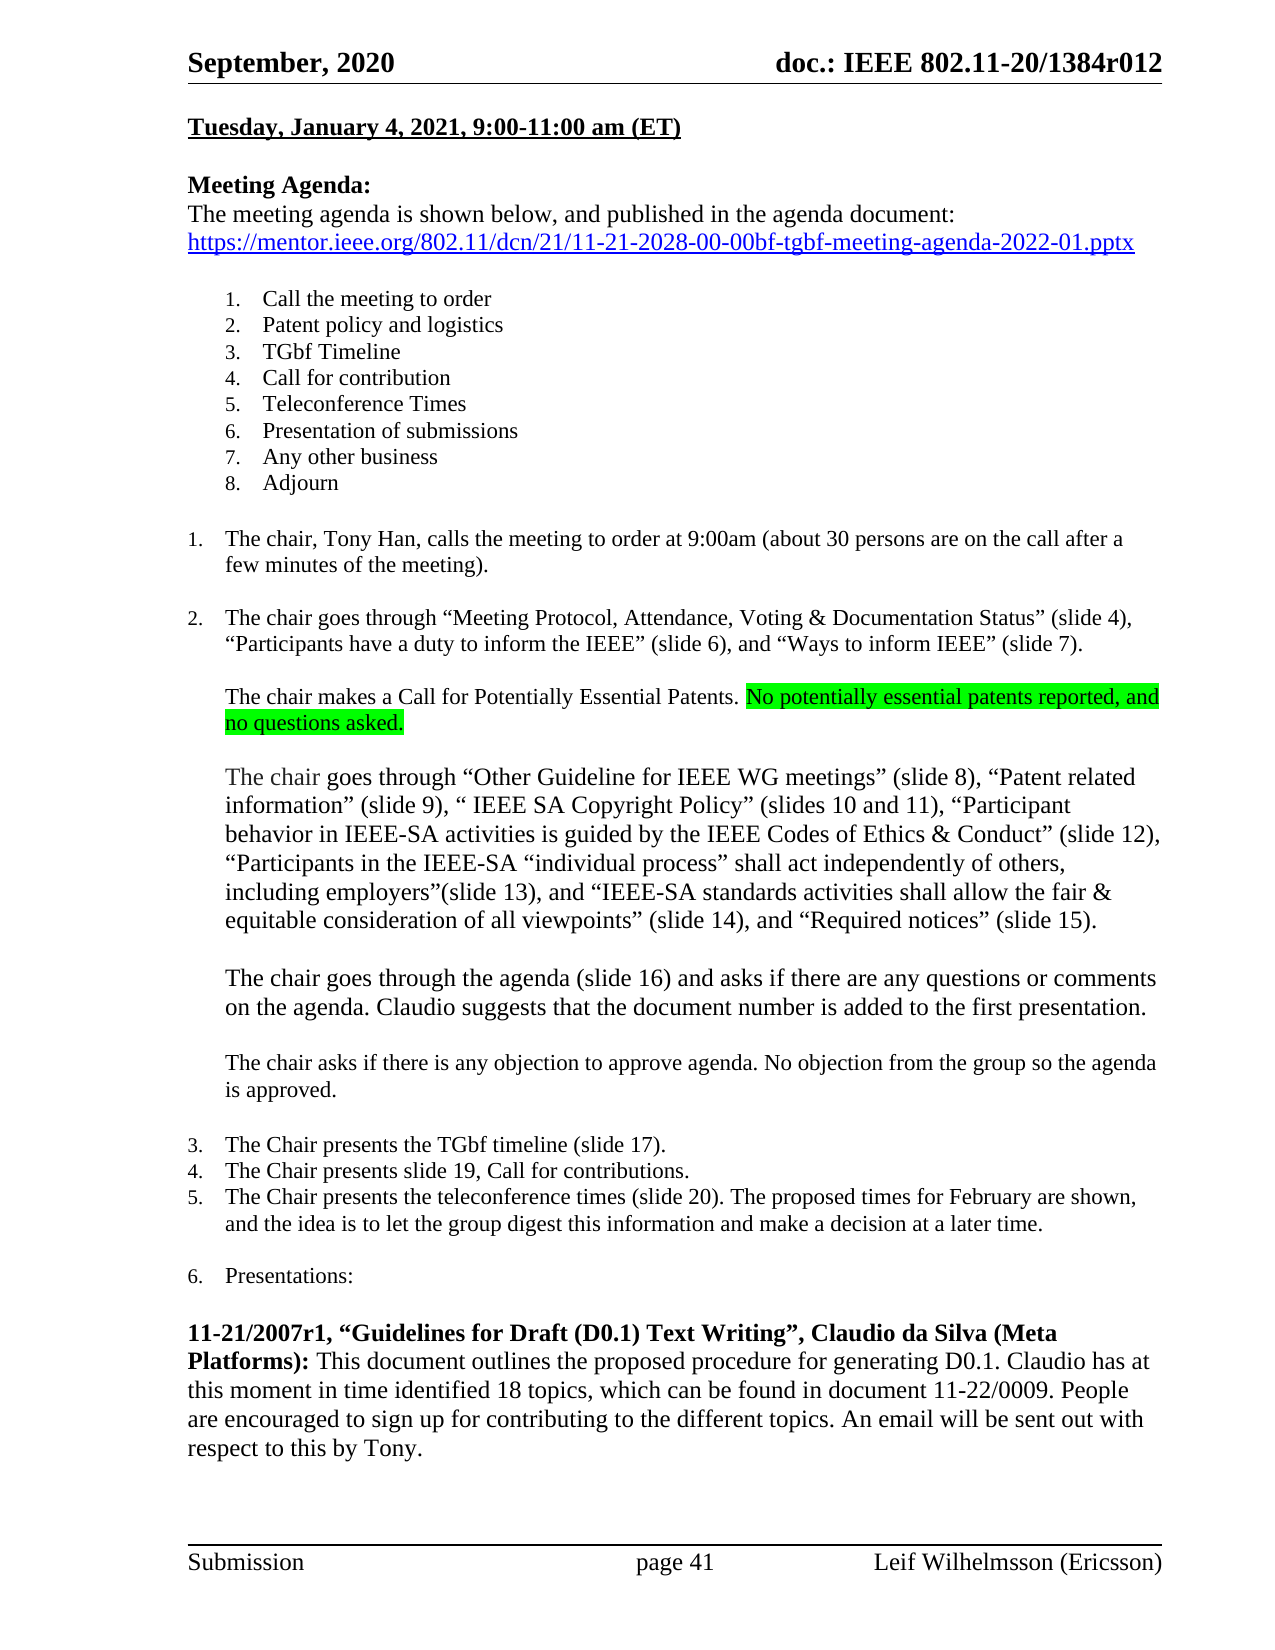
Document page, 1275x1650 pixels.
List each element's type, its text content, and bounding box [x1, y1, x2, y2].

list The chair makes a Call for Potentially Essential Patents. No potentially essential patents reported, and no questions asked. [225, 683, 1162, 735]
list Call the meeting to order [225, 285, 1162, 311]
text The meeting agenda is shown below, and published in the agenda document: [187, 199, 1162, 227]
list Presentations: [187, 1262, 1162, 1289]
list Patent policy and logistics [225, 311, 1162, 338]
text Meeting Agenda: [187, 170, 1162, 199]
list Call for contribution [225, 364, 1162, 390]
text 11-21/2007r1, “Guidelines for Draft (D0.1) Text Writing”, Claudio da Silva (Meta Platforms): This document outlines the proposed procedure for generating D0.1. Claudio has at this moment in time identified 18 topics, which can be found in document 11-22/0009. People are encouraged to sign up for contributing to the different topics. An email will be sent out with respect to this by Tony. [187, 1318, 1162, 1461]
text The chair goes through “Other Guideline for IEEE WG meetings” (slide 8), “Patent related information” (slide 9), “ IEEE SA Copyright Policy” (slides 10 and 11), “Participant behavior in IEEE-SA activities is guided by the IEEE Codes of Ethics & Conduct” (slide 12), “Participants in the IEEE-SA “individual process” shall act independently of others, including employers”(slide 13), and “IEEE-SA standards activities shall allow the fair & equitable consideration of all viewpoints” (slide 14), and “Required notices” (slide 15). [225, 762, 1162, 934]
list The Chair presents the TGbf timeline (slide 17). [187, 1131, 1162, 1157]
list TGbf Timeline [225, 338, 1162, 364]
list The chair, Tony Han, calls the meeting to order at 9:00am (about 30 persons are on the call after a few minutes of the meeting). [187, 524, 1162, 577]
list Adjourn [225, 469, 1162, 496]
text The chair goes through the agenda (slide 16) and asks if there are any questions or comments on the agenda. Claudio suggests that the document number is added to the first presentation. [225, 963, 1162, 1021]
text Tuesday, January 4, 2021, 9:00-11:00 am (ET) [187, 112, 1162, 141]
list The Chair presents slide 19, Call for contributions. [187, 1157, 1162, 1183]
list Teleconference Times [225, 390, 1162, 417]
list Any other business [225, 443, 1162, 469]
list The chair asks if there is any objection to approve agenda. No objection from the group so the agenda is approved. [225, 1049, 1162, 1102]
list The Chair presents the teleconference times (slide 20). The proposed times for February are shown, and the idea is to let the group digest this information and make a decision at a later time. [187, 1183, 1162, 1236]
list The chair goes through “Meeting Protocol, Attendance, Voting & Documentation Status” (slide 4), “Participants have a duty to inform the IEEE” (slide 6), and “Ways to inform IEEE” (slide 7). [187, 604, 1162, 656]
text https://mentor.ieee.org/802.11/dcn/21/11-21-2028-00-00bf-tgbf-meeting-agenda-2022-01.pptx [187, 227, 1162, 256]
list Presentation of submissions [225, 417, 1162, 443]
